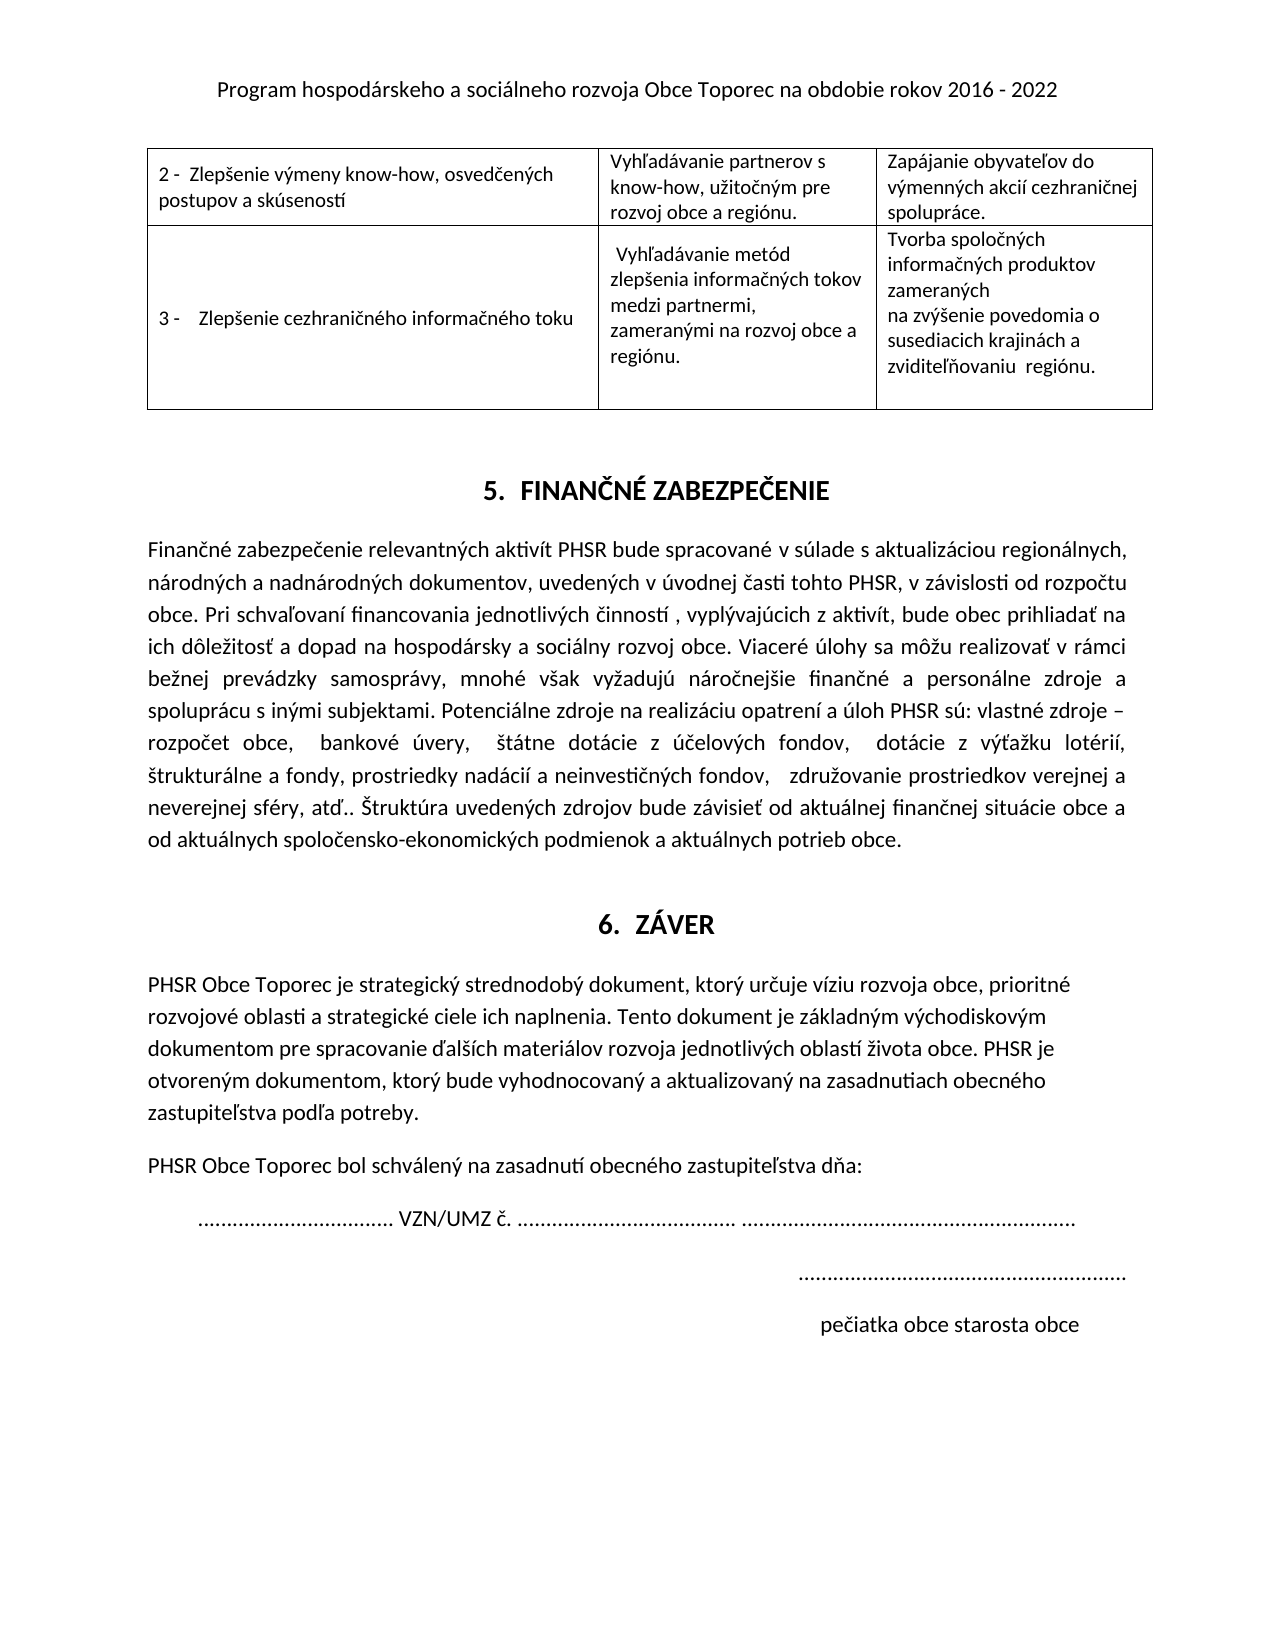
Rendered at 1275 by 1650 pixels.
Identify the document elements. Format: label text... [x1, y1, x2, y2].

text .................................. VZN/UMZ č. ...................................... .......................................................... [148, 1204, 1127, 1233]
list ZÁVER [185, 906, 1127, 942]
text ......................................................... [148, 1258, 1127, 1286]
list FINANČNÉ ZABEZPEČENIE [185, 472, 1127, 507]
table_cell Vyhľadávanie partnerov s know-how, užitočným pre rozvoj obce a regiónu. [599, 149, 876, 225]
table_cell Zapájanie obyvateľov do výmenných akcií cezhraničnej spolupráce. [877, 149, 1152, 225]
text Finančné zabezpečenie relevantných aktivít PHSR bude spracované v súlade s aktualizáciou regionálnych, národných a nadnárodných dokumentov, uvedených v úvodnej časti tohto PHSR, v závislosti od rozpočtu obce. Pri schvaľovaní financovania jednotlivých činností , vyplývajúcich z aktivít, bude obec prihliadať na ich dôležitosť a dopad na hospodársky a sociálny rozvoj obce. Viaceré úlohy sa môžu realizovať v rámci bežnej prevádzky samosprávy, mnohé však vyžadujú náročnejšie finančné a personálne zdroje a spoluprácu s inými subjektami. Potenciálne zdroje na realizáciu opatrení a úloh PHSR sú: vlastné zdroje – rozpočet obce, bankové úvery, štátne dotácie z účelových fondov, dotácie z výťažku lotérií, štrukturálne a fondy, prostriedky nadácií a neinvestičných fondov, združovanie prostriedkov verejnej a neverejnej sféry, atď.. Štruktúra uvedených zdrojov bude závisieť od aktuálnej finančnej situácie obce a od aktuálnych spoločensko-ekonomických podmienok a aktuálnych potrieb obce. [148, 535, 1127, 853]
table_cell 2 - Zlepšenie výmeny know-how, osvedčených postupov a skúseností [148, 149, 598, 225]
table_cell 3 - Zlepšenie cezhraničného informačného toku [148, 226, 598, 409]
table_cell Vyhľadávanie metód zlepšenia informačných tokov medzi partnermi, zameranými na rozvoj obce a regiónu. [599, 226, 876, 409]
text PHSR Obce Toporec bol schválený na zasadnutí obecného zastupiteľstva dňa: [148, 1152, 1127, 1179]
text PHSR Obce Toporec je strategický strednodobý dokument, ktorý určuje víziu rozvoja obce, prioritné rozvojové oblasti a strategické ciele ich naplnenia. Tento dokument je základným východiskovým dokumentom pre spracovanie ďalších materiálov rozvoja jednotlivých oblastí života obce. PHSR je otvoreným dokumentom, ktorý bude vyhodnocovaný a aktualizovaný na zasadnutiach obecného zastupiteľstva podľa potreby. [148, 970, 1127, 1127]
table_cell Tvorba spoločných informačných produktov zameraných na zvýšenie povedomia o susediacich krajinách a zviditeľňovaniu regiónu. [877, 226, 1152, 409]
text pečiatka obce starosta obce [148, 1311, 1127, 1339]
